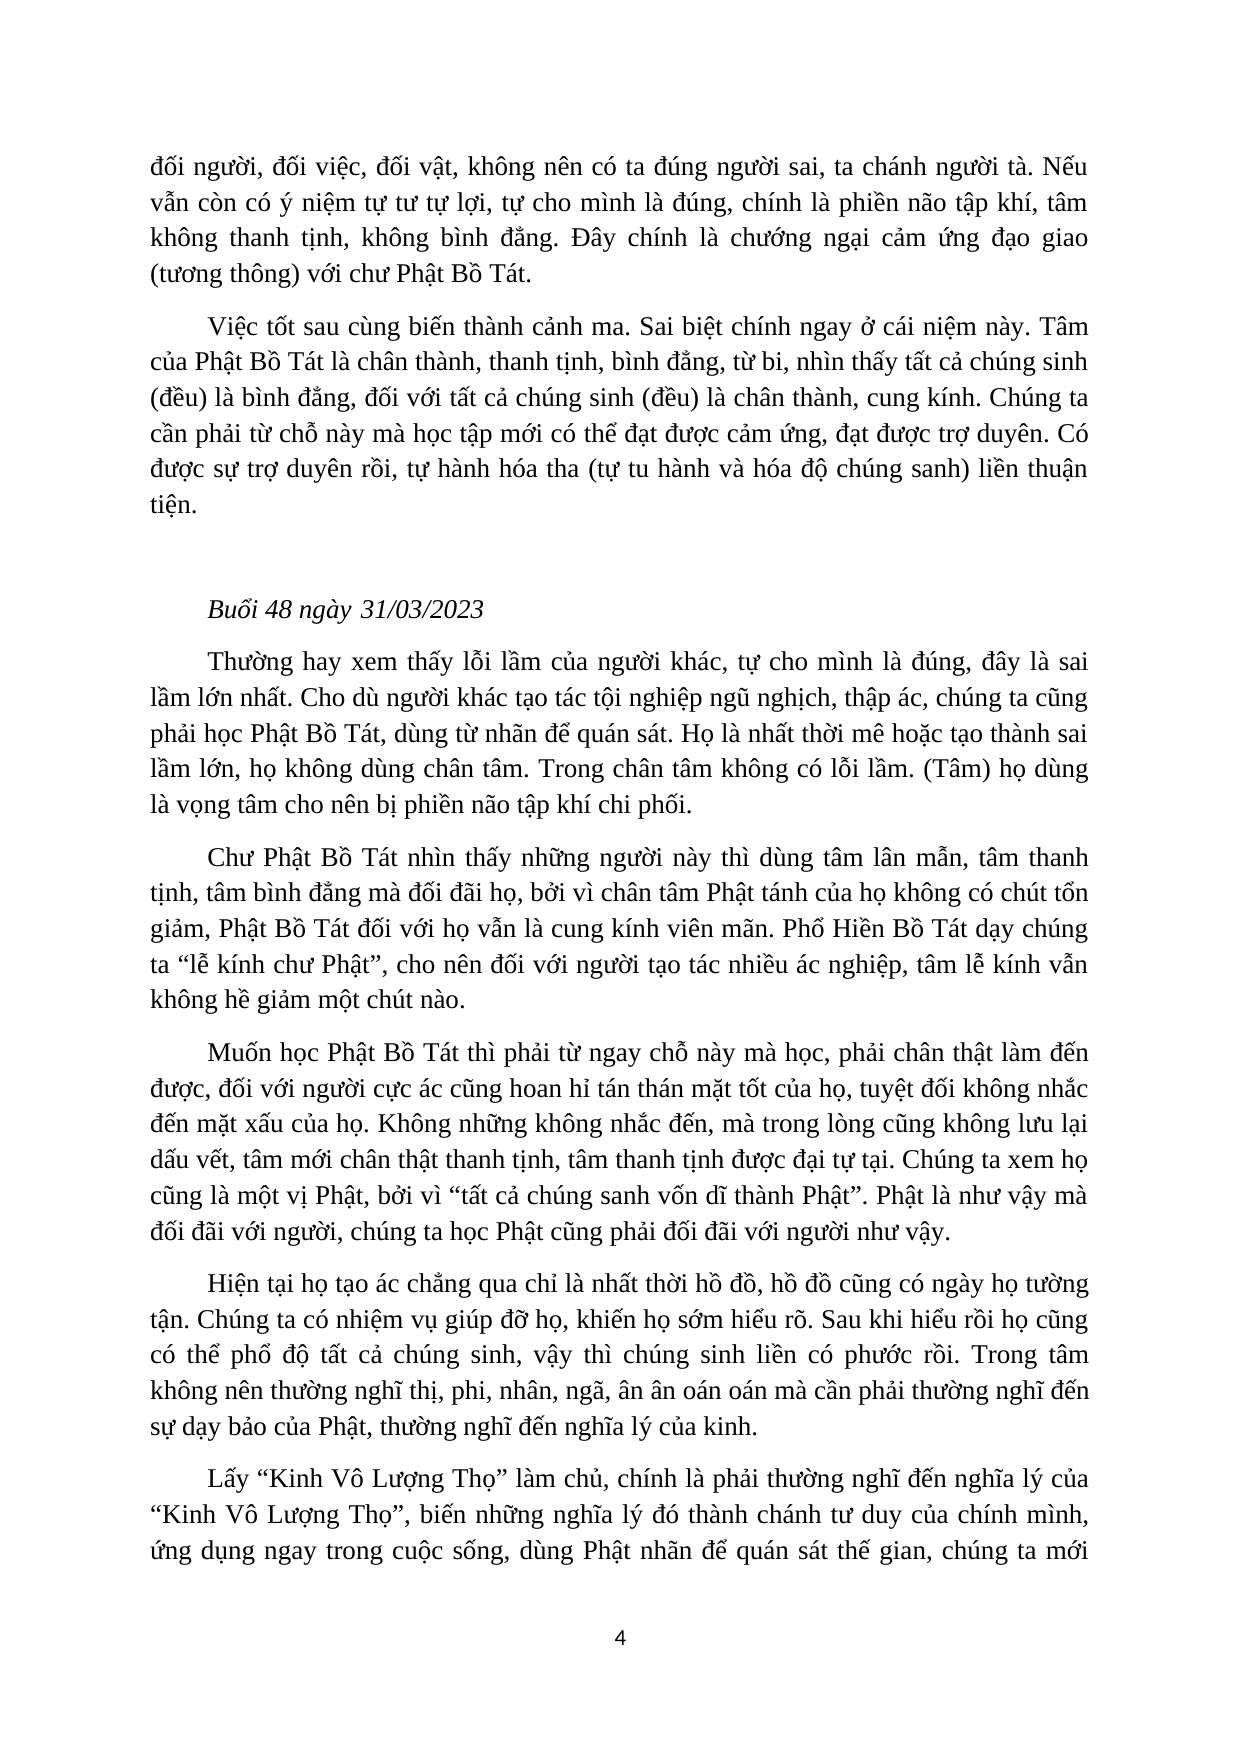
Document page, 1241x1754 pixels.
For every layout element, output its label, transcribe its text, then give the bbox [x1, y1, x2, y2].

text Chư Phật Bồ Tát nhìn thấy những người này thì dùng tâm lân mẫn, tâm thanh tịnh, tâm bình đẳng mà đối đãi họ, bởi vì chân tâm Phật tánh của họ không có chút tổn giảm, Phật Bồ Tát đối với họ vẫn là cung kính viên mãn. Phổ Hiền Bồ Tát dạy chúng ta “lễ kính chư Phật”, cho nên đối với người tạo tác nhiều ác nghiệp, tâm lễ kính vẫn không hề giảm một chút nào. [150, 841, 1090, 1015]
subtitle Buổi 48 ngày 31/03/2023 [150, 593, 1090, 624]
text Hiện tại họ tạo ác chẳng qua chỉ là nhất thời hồ đồ, hồ đồ cũng có ngày họ tường tận. Chúng ta có nhiệm vụ giúp đỡ họ, khiến họ sớm hiểu rõ. Sau khi hiểu rồi họ cũng có thể phổ độ tất cả chúng sinh, vậy thì chúng sinh liền có phước rồi. Trong tâm không nên thường nghĩ thị, phi, nhân, ngã, ân ân oán oán mà cần phải thường nghĩ đến sự dạy bảo của Phật, thường nghĩ đến nghĩa lý của kinh. [150, 1267, 1090, 1441]
text Việc tốt sau cùng biến thành cảnh ma. Sai biệt chính ngay ở cái niệm này. Tâm của Phật Bồ Tát là chân thành, thanh tịnh, bình đẳng, từ bi, nhìn thấy tất cả chúng sinh (đều) là bình đẳng, đối với tất cả chúng sinh (đều) là chân thành, cung kính. Chúng ta cần phải từ chỗ này mà học tập mới có thể đạt được cảm ứng, đạt được trợ duyên. Có được sự trợ duyên rồi, tự hành hóa tha (tự tu hành và hóa độ chúng sanh) liền thuận tiện. [150, 309, 1090, 519]
text Thường hay xem thấy lỗi lầm của người khác, tự cho mình là đúng, đây là sai lầm lớn nhất. Cho dù người khác tạo tác tội nghiệp ngũ nghịch, thập ác, chúng ta cũng phải học Phật Bồ Tát, dùng từ nhãn để quán sát. Họ là nhất thời mê hoặc tạo thành sai lầm lớn, họ không dùng chân tâm. Trong chân tâm không có lỗi lầm. (Tâm) họ dùng là vọng tâm cho nên bị phiền não tập khí chi phối. [150, 645, 1090, 819]
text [150, 150, 1090, 288]
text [150, 1462, 1090, 1565]
text Muốn học Phật Bồ Tát thì phải từ ngay chỗ này mà học, phải chân thật làm đến được, đối với người cực ác cũng hoan hỉ tán thán mặt tốt của họ, tuyệt đối không nhắc đến mặt xấu của họ. Không những không nhắc đến, mà trong lòng cũng không lưu lại dấu vết, tâm mới chân thật thanh tịnh, tâm thanh tịnh được đại tự tại. Chúng ta xem họ cũng là một vị Phật, bởi vì “tất cả chúng sanh vốn dĩ thành Phật”. Phật là như vậy mà đối đãi với người, chúng ta học Phật cũng phải đối đãi với người như vậy. [150, 1036, 1090, 1246]
